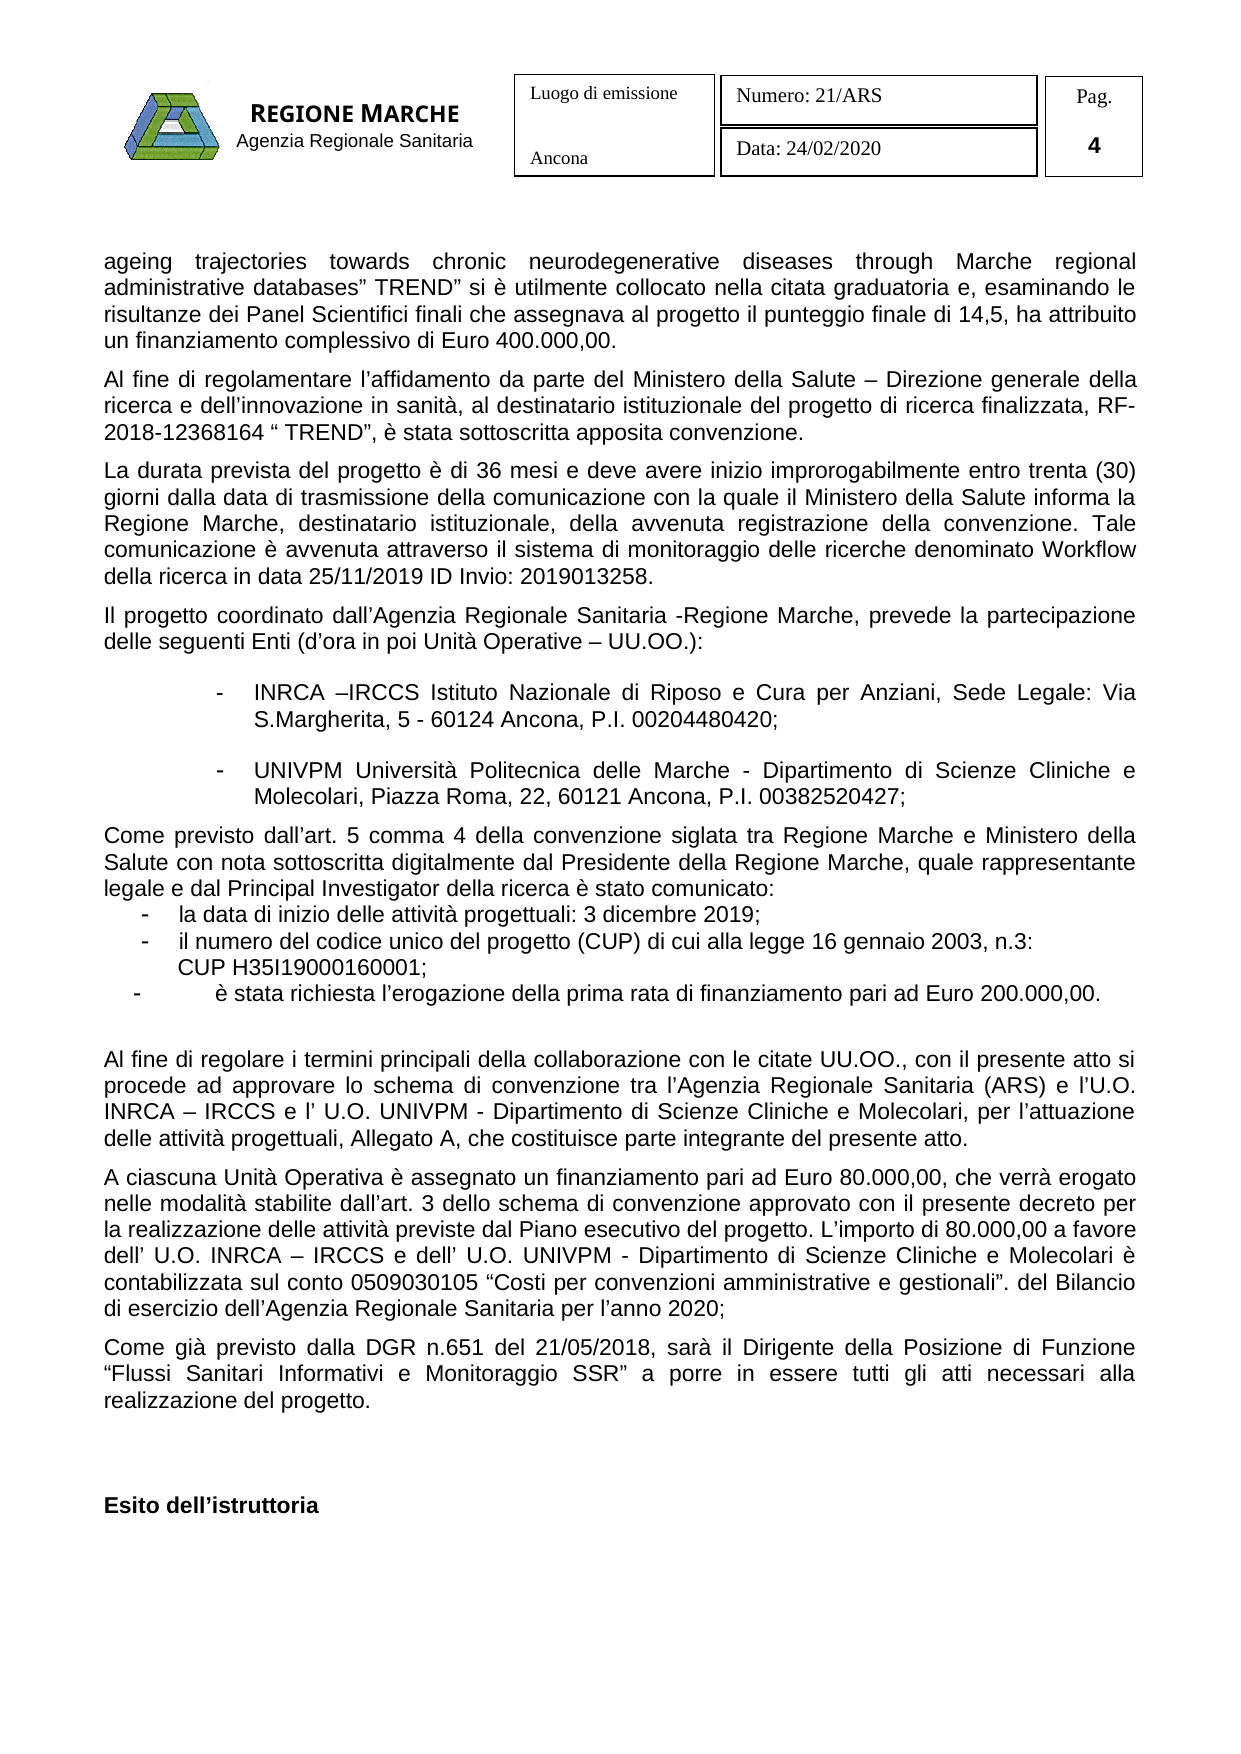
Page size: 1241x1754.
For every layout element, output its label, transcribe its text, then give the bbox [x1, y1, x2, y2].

list è stata richiesta l’erogazione della prima rata di finanziamento pari ad Euro 200.000,00. [133, 980, 1137, 1007]
text A ciascuna Unità Operativa è assegnato un finanziamento pari ad Euro 80.000,00, che verrà erogato nelle modalità stabilite dall’art. 3 dello schema di convenzione approvato con il presente decreto per la realizzazione delle attività previste dal Piano esecutivo del progetto. L’importo di 80.000,00 a favore dell’ U.O. INRCA – IRCCS e dell’ U.O. UNIVPM - Dipartimento di Scienze Cliniche e Molecolari è contabilizzata sul conto 0509030105 “Costi per convenzioni amministrative e gestionali”. del Bilancio di esercizio dell’Agenzia Regionale Sanitaria per l’anno 2020; [103, 1163, 1137, 1322]
text Al fine di regolare i termini principali della collaborazione con le citate UU.OO., con il presente atto si procede ad approvare lo schema di convenzione tra l’Agenzia Regionale Sanitaria (ARS) e l’U.O. INRCA – IRCCS e l’ U.O. UNIVPM - Dipartimento di Scienze Cliniche e Molecolari, per l’attuazione delle attività progettuali, Allegato A, che costituisce parte integrante del presente atto. [103, 1046, 1137, 1151]
text Come previsto dall’art. 5 comma 4 della convenzione siglata tra Regione Marche e Ministero della Salute con nota sottoscritta digitalmente dal Presidente della Regione Marche, quale rappresentante legale e dal Principal Investigator della ricerca è stato comunicato: [103, 822, 1137, 901]
text Come già previsto dalla DGR n.651 del 21/05/2018, sarà il Dirigente della Posizione di Funzione “Flussi Sanitari Informativi e Monitoraggio SSR” a porre in essere tutti gli atti necessari alla realizzazione del progetto. [103, 1334, 1137, 1413]
list il numero del codice unico del progetto (CUP) di cui alla legge 16 gennaio 2003, n.3: [141, 928, 1137, 954]
list la data di inizio delle attività progettuali: 3 dicembre 2019; [141, 901, 1137, 928]
text Esito dell’istruttoria [103, 1492, 1137, 1518]
text Al fine di regolamentare l’affidamento da parte del Ministero della Salute – Direzione generale della ricerca e dell’innovazione in sanità, al destinatario istituzionale del progetto di ricerca finalizzata, RF-2018-12368164 “ TREND”, è stata sottoscritta apposita convenzione. [103, 366, 1137, 445]
text Il progetto coordinato dall’Agenzia Regionale Sanitaria -Regione Marche, prevede la partecipazione delle seguenti Enti (d’ora in poi Unità Operative – UU.OO.): [103, 602, 1137, 654]
text CUP H35I19000160001; [141, 954, 1137, 980]
list INRCA –IRCCS Istituto Nazionale di Riposo e Cura per Anziani, Sede Legale: Via S.Margherita, 5 - 60124 Ancona, P.I. 00204480420; [216, 679, 1137, 732]
list UNIVPM Università Politecnica delle Marche - Dipartimento di Scienze Cliniche e Molecolari, Piazza Roma, 22, 60121 Ancona, P.I. 00382520427; [216, 757, 1137, 810]
text La durata prevista del progetto è di 36 mesi e deve avere inizio improrogabilmente entro trenta (30) giorni dalla data di trasmissione della comunicazione con la quale il Ministero della Salute informa la Regione Marche, destinatario istituzionale, della avvenuta registrazione della convenzione. Tale comunicazione è avvenuta attraverso il sistema di monitoraggio delle ricerche denominato Workflow della ricerca in data 25/11/2019 ID Invio: 2019013258. [103, 457, 1137, 589]
picture [116, 75, 220, 174]
